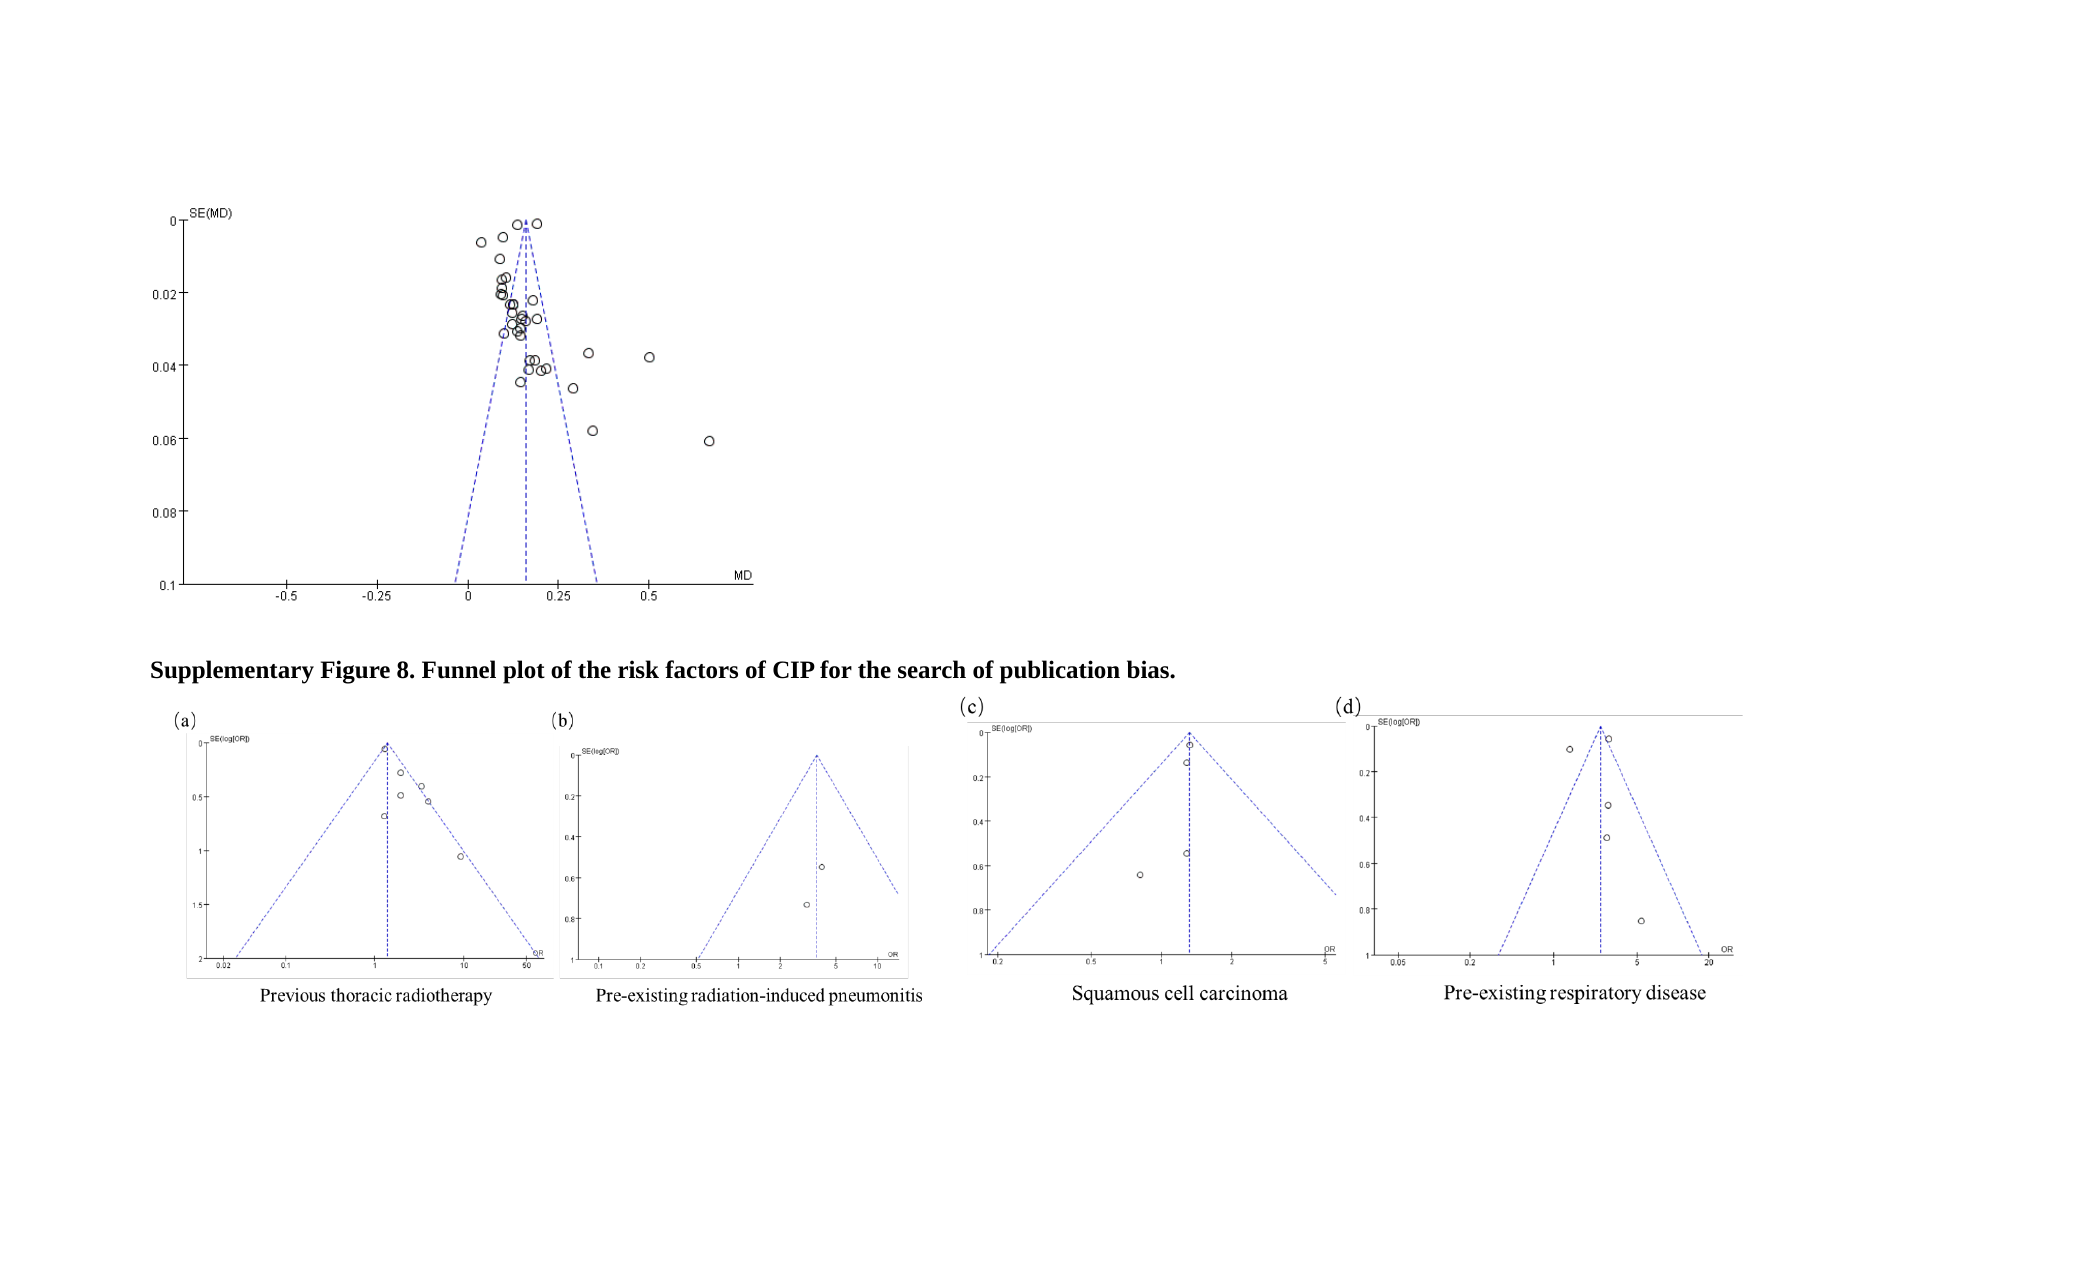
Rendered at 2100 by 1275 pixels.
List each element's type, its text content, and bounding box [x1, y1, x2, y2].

picture [150, 203, 769, 617]
text Supplementary Figure 8. Funnel plot of the risk factors of CIP for the search of publication bias. [150, 654, 1950, 686]
picture [150, 686, 1743, 1017]
